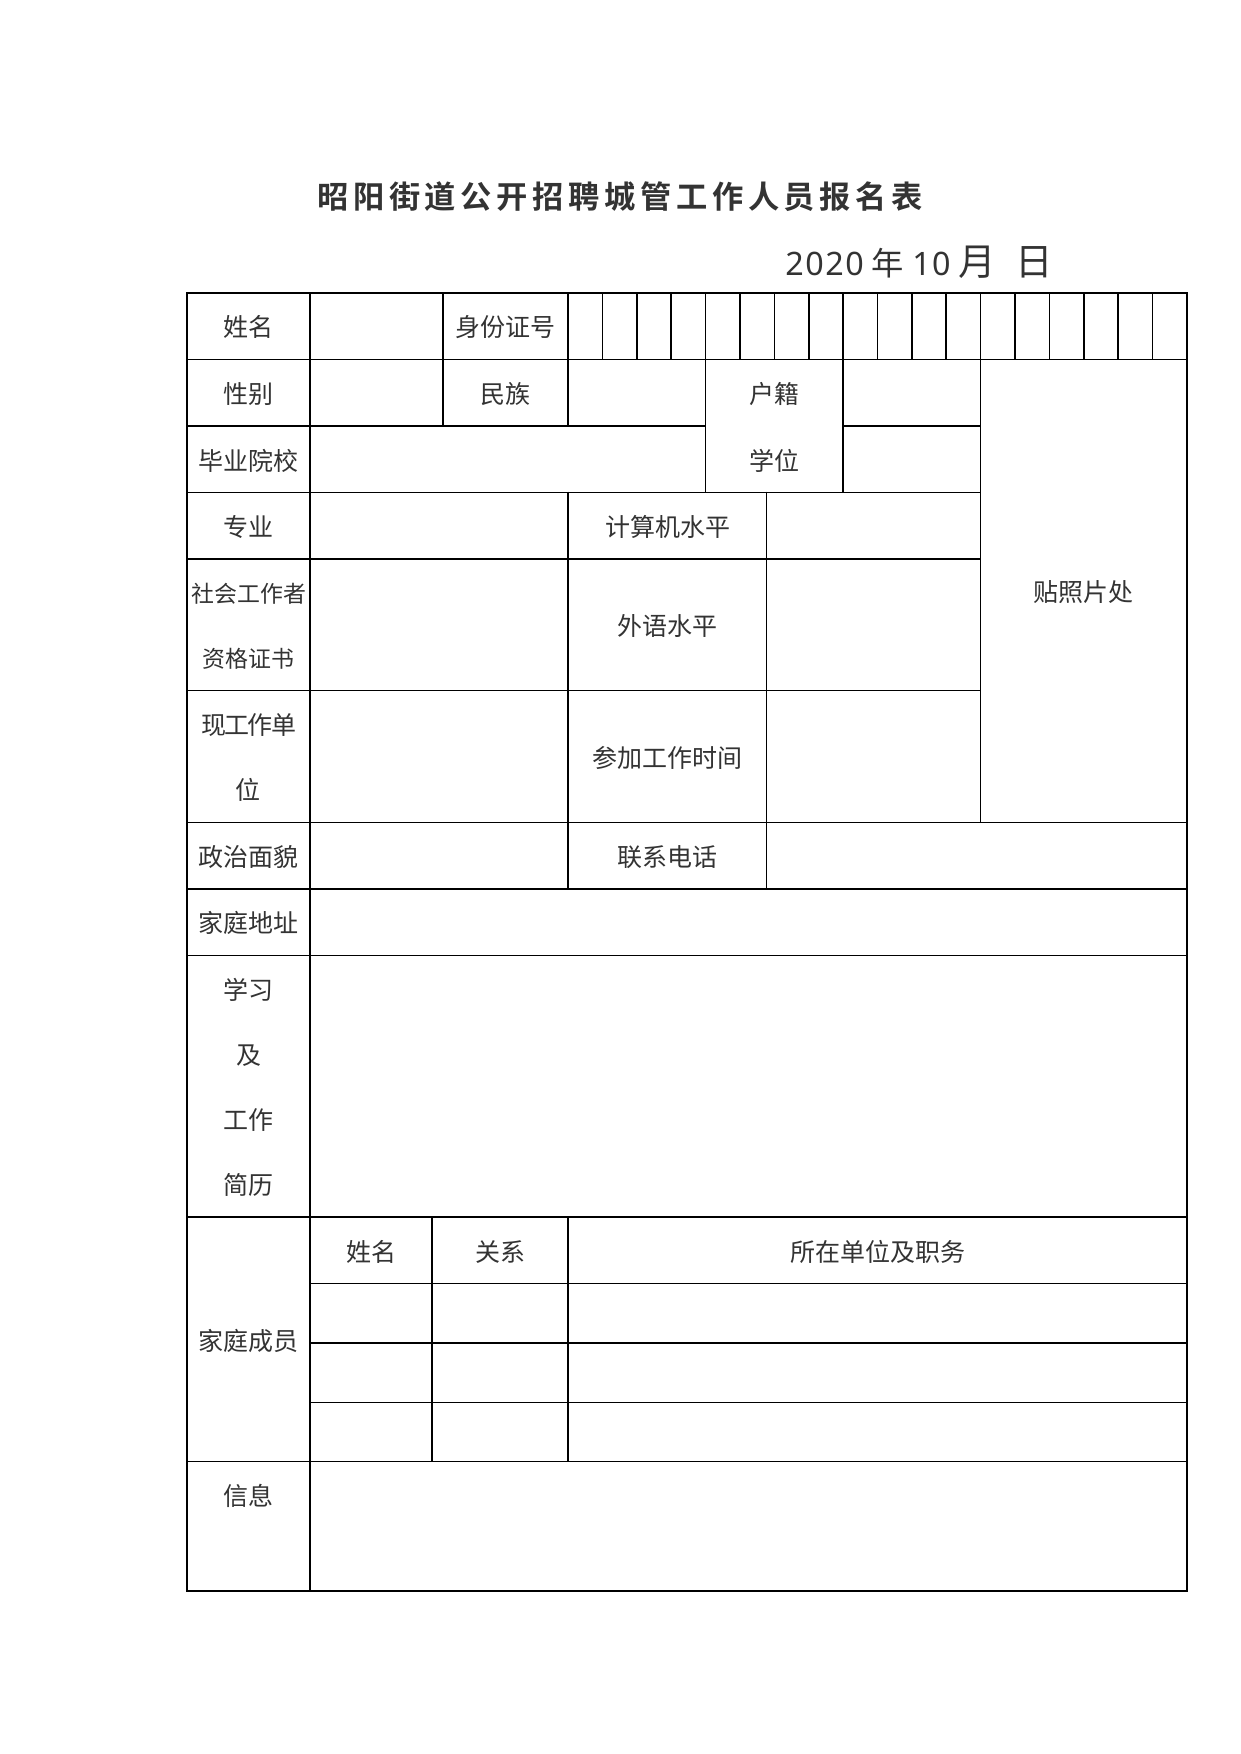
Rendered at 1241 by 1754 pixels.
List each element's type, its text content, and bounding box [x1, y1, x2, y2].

table_cell 家庭地址 [188, 890, 309, 954]
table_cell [311, 1462, 1186, 1590]
text 2020年10月 日 [187, 227, 1053, 292]
table_cell [844, 427, 980, 492]
table_cell 信息 确认 [188, 1462, 309, 1590]
table_cell [569, 1403, 1186, 1461]
table_header [878, 294, 911, 358]
table_cell [311, 1403, 431, 1461]
table_header [775, 294, 808, 358]
table_cell 毕业院校 [188, 427, 309, 492]
table_cell [844, 360, 980, 425]
table_cell [767, 493, 980, 558]
table_header [1085, 294, 1117, 358]
table_header [981, 294, 1014, 358]
table_cell 关系 [433, 1218, 567, 1283]
table_cell [767, 691, 980, 821]
table_cell 户籍 [706, 360, 842, 425]
table_header [706, 294, 739, 358]
table_cell [311, 823, 567, 888]
table_header 姓名 [188, 294, 309, 358]
table_cell [311, 691, 567, 821]
table_header [810, 294, 842, 358]
table_header [947, 294, 980, 358]
table_cell [311, 956, 1186, 1216]
table_cell [311, 1284, 431, 1342]
table_header [1050, 294, 1083, 358]
table_cell 姓名 [311, 1218, 431, 1283]
table_cell 社会工作者资格证书 [188, 560, 309, 690]
table_header [913, 294, 945, 358]
table_cell [433, 1403, 567, 1461]
table_cell 学习 及 工作 简历 [188, 956, 309, 1216]
table_cell 贴照片处 [981, 360, 1186, 821]
table_cell [433, 1284, 567, 1342]
table_header [741, 294, 774, 358]
table_header [1153, 294, 1186, 358]
table_cell [569, 1284, 1186, 1342]
text 昭阳街道公开招聘城管工作人员报名表 [187, 162, 1053, 227]
table_cell 现工作单位 [188, 691, 309, 821]
table_cell 学位 [706, 425, 842, 492]
table_cell [311, 890, 1186, 954]
table_cell [311, 427, 705, 492]
table_header [672, 294, 705, 358]
table_cell [311, 560, 567, 690]
table_cell 外语水平 [569, 560, 766, 690]
table_cell 参加工作时间 [569, 691, 766, 821]
table_cell 家庭成员 [188, 1218, 309, 1461]
table_cell 专业 [188, 493, 309, 558]
table_cell [433, 1344, 567, 1401]
table_header 身份证号 [444, 294, 567, 358]
table_cell 所在单位及职务 [569, 1218, 1186, 1283]
table_cell 计算机水平 [569, 493, 766, 558]
table_cell [767, 560, 980, 690]
table_cell 政治面貌 [188, 823, 309, 888]
table_header [311, 294, 442, 358]
table_cell [569, 1344, 1186, 1401]
table_cell [569, 360, 705, 425]
table_header [603, 294, 636, 358]
table_cell 性别 [188, 360, 309, 425]
table_cell [311, 493, 567, 558]
table_cell [311, 360, 442, 425]
table_cell 联系电话 [569, 823, 766, 888]
table_header [638, 294, 670, 358]
table_header [844, 294, 877, 358]
table_header [1119, 294, 1152, 358]
table_cell [767, 823, 1186, 888]
table_cell [311, 1344, 431, 1401]
table_header [569, 294, 602, 358]
table_header [1016, 294, 1049, 358]
table_cell 民族 [444, 360, 567, 425]
